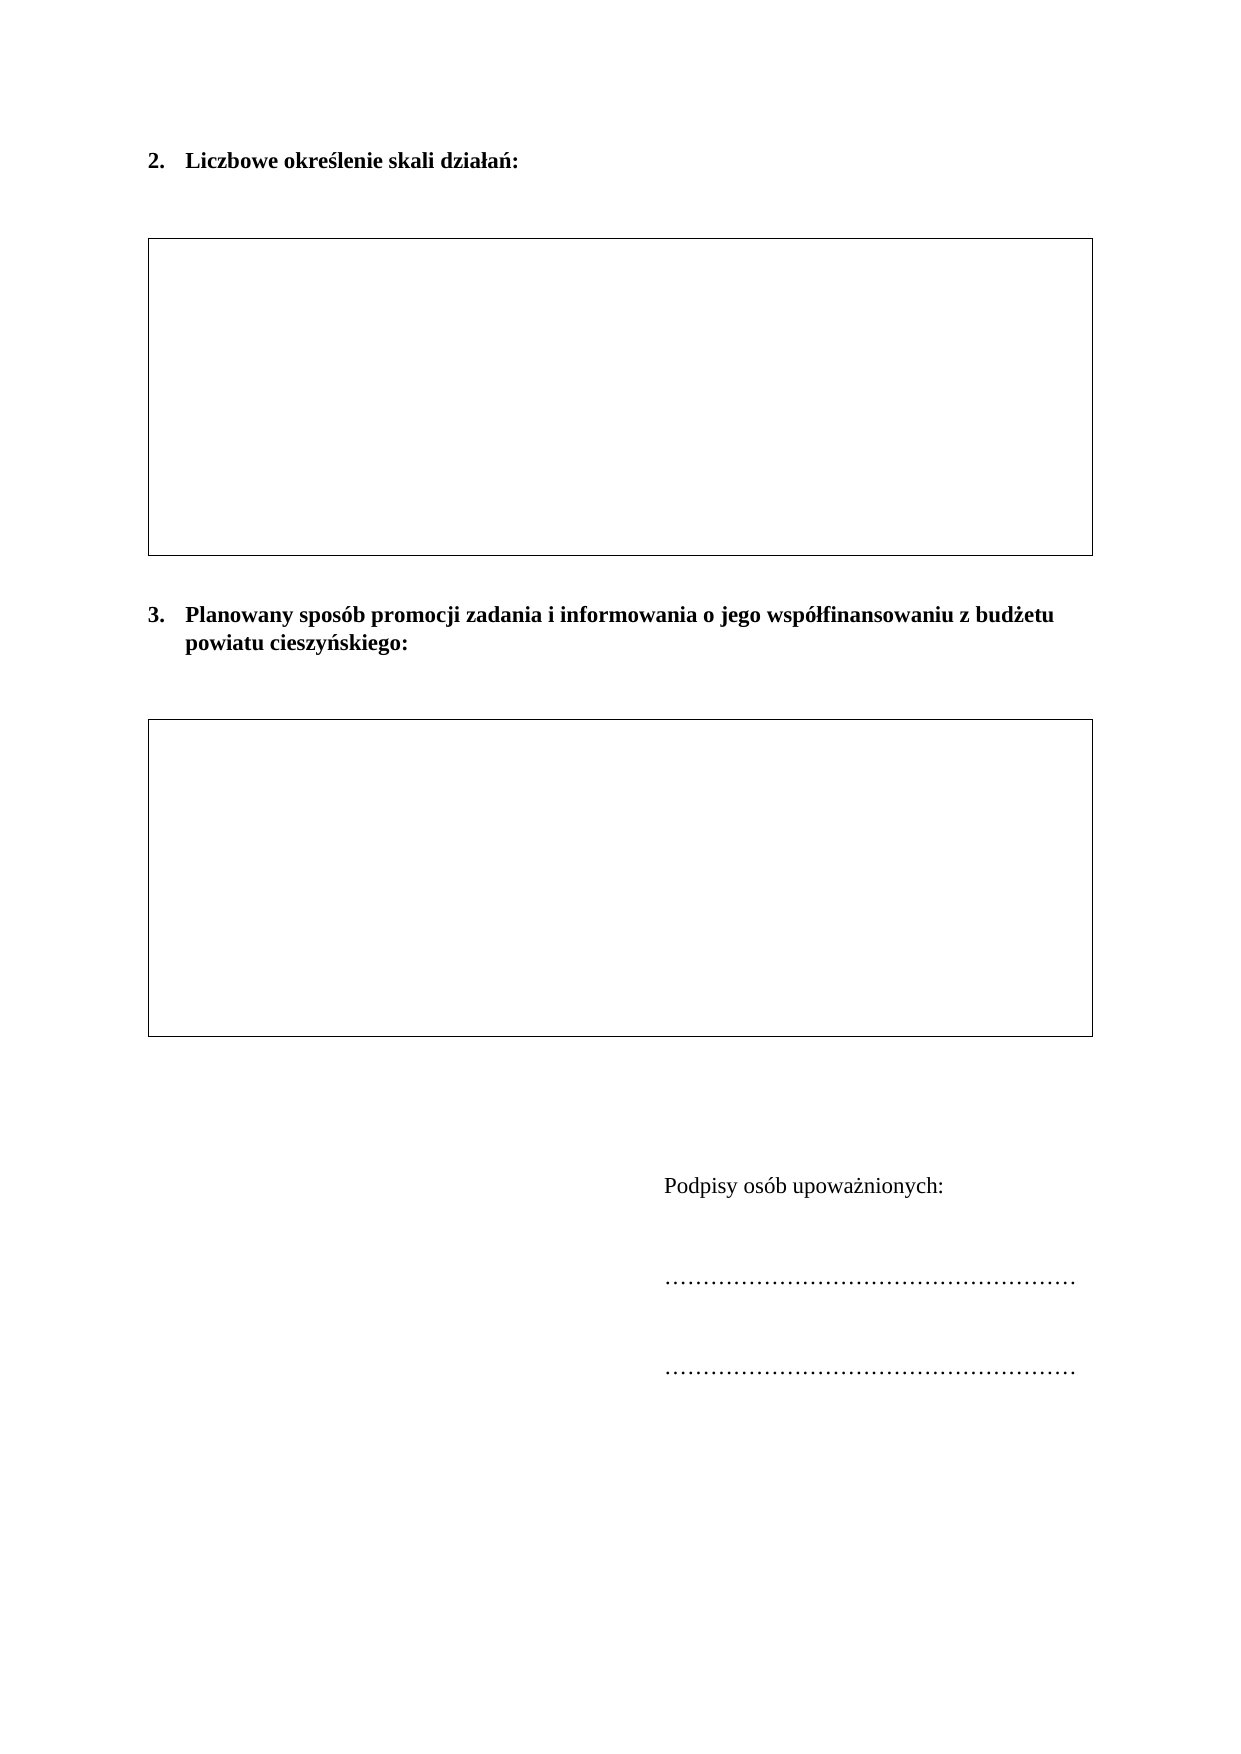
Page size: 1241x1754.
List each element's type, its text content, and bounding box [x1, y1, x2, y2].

text ……………………………………………… [664, 1263, 1093, 1289]
list Liczbowe określenie skali działań: [148, 148, 1093, 174]
table_header [149, 720, 1092, 1036]
text ……………………………………………… [664, 1353, 1093, 1379]
text Podpisy osób upoważnionych: [664, 1172, 1093, 1199]
table_header [149, 239, 1092, 554]
list Planowany sposób promocji zadania i informowania o jego współfinansowaniu z budżetu powiatu cieszyńskiego: [148, 601, 1093, 656]
